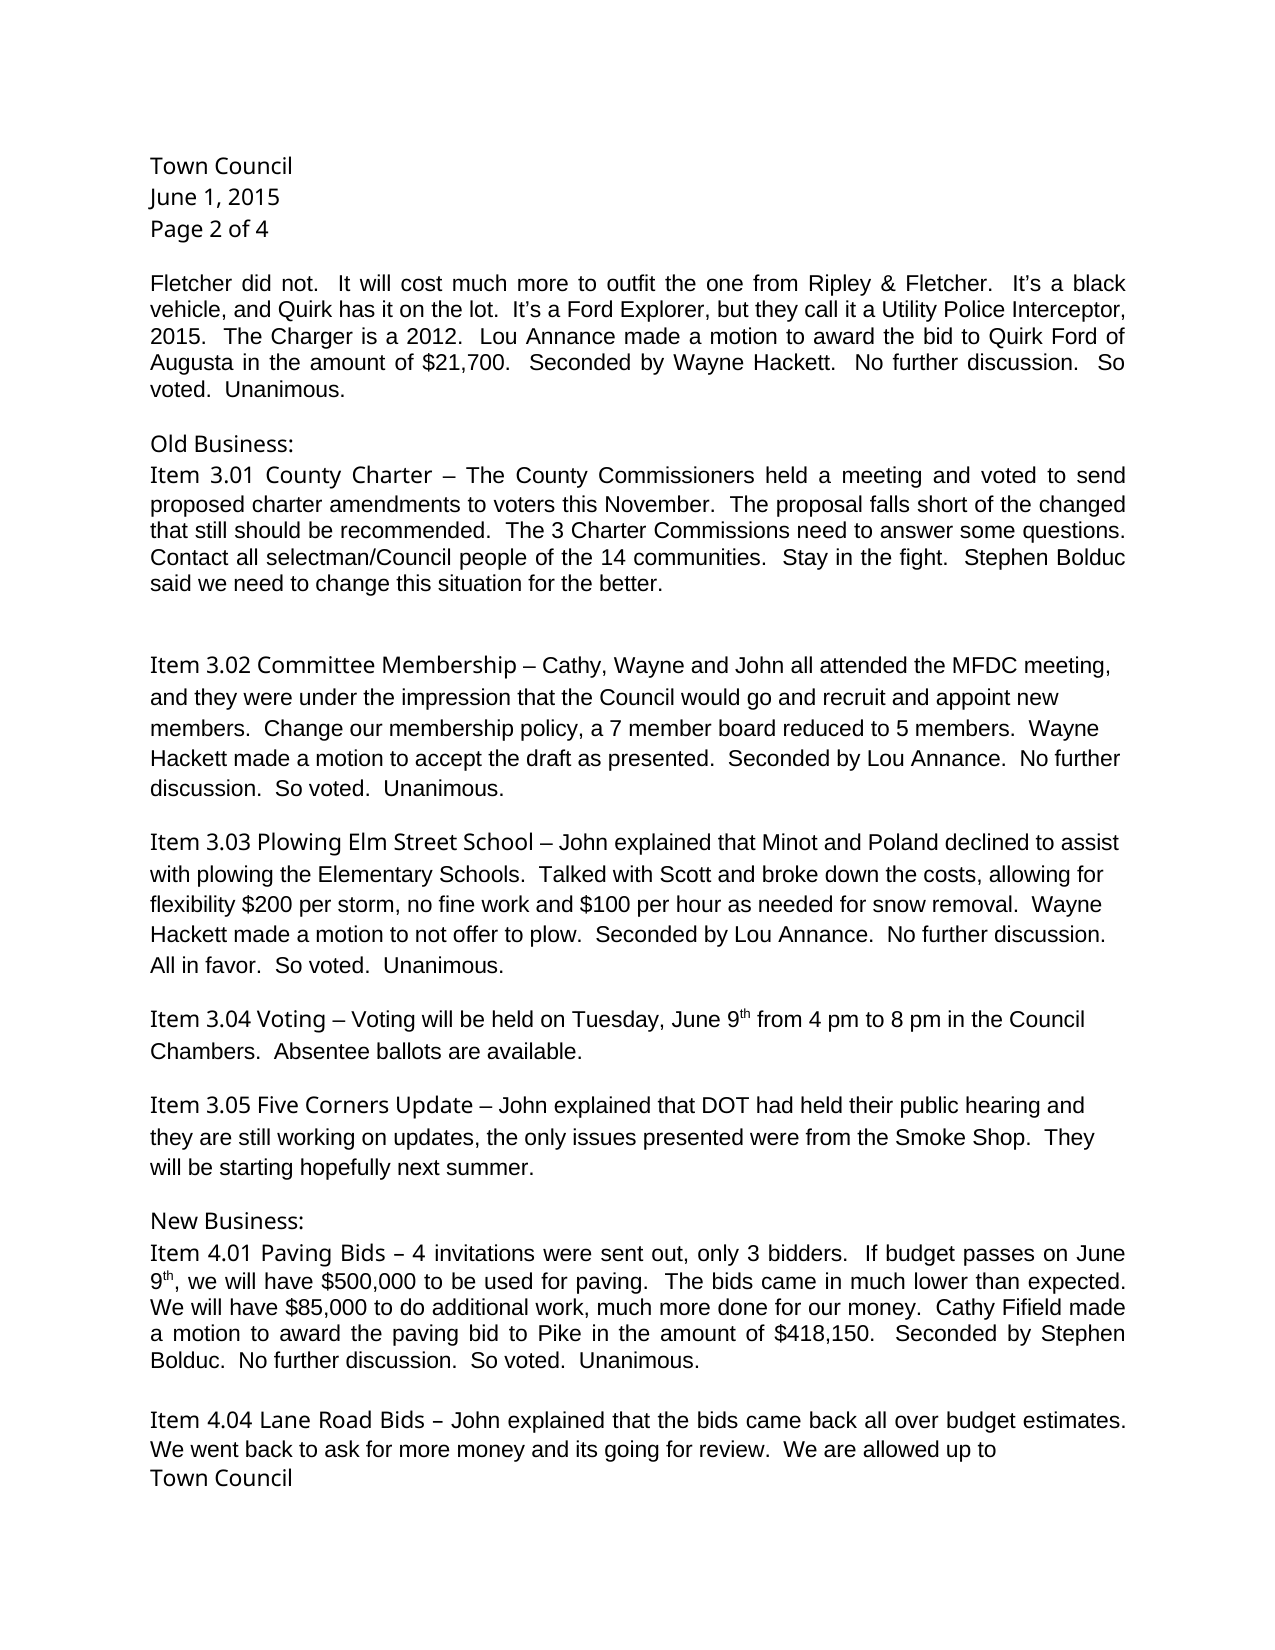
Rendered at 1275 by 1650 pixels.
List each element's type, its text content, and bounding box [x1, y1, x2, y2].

text Item 4.04 Lane Road Bids – John explained that the bids came back all over budget estimates. We went back to ask for more money and its going for review. We are allowed up to [150, 1404, 1127, 1462]
text Item 3.02 Committee Membership – Cathy, Wayne and John all attended the MFDC meeting, and they were under the impression that the Council would go and recruit and appoint new members. Change our membership policy, a 7 member board reduced to 5 members. Wayne Hackett made a motion to accept the draft as presented. Seconded by Lou Annance. No further discussion. So voted. Unanimous. [150, 649, 1125, 801]
text Item 3.03 Plowing Elm Street School – John explained that Minot and Poland declined to assist with plowing the Elementary Schools. Talked with Scott and broke down the costs, allowing for flexibility $200 per storm, no fine work and $100 per hour as needed for snow removal. Wayne Hackett made a motion to not offer to plow. Seconded by Lou Annance. No further discussion. All in favor. So voted. Unanimous. [150, 826, 1125, 978]
text Item 3.01 County Charter – The County Commissioners held a meeting and voted to send proposed charter amendments to voters this November. The proposal falls short of the changed that still should be recommended. The 3 Charter Commissions need to answer some questions. Contact all selectman/Council people of the 14 communities. Stay in the fight. Stephen Bolduc said we need to change this situation for the better. [150, 459, 1127, 596]
text Old Business: [150, 428, 1127, 459]
text June 1, 2015 [150, 181, 1127, 212]
text New Business: [150, 1205, 1127, 1236]
text Item 4.01 Paving Bids – 4 invitations were sent out, only 3 bidders. If budget passes on June 9th, we will have $500,000 to be used for paving. The bids came in much lower than expected. We will have $85,000 to do additional work, much more done for our money. Cathy Fifield made a motion to award the paving bid to Pike in the amount of $418,150. Seconded by Stephen Bolduc. No further discussion. So voted. Unanimous. [150, 1236, 1127, 1373]
text Town Council [150, 150, 1127, 181]
text Fletcher did not. It will cost much more to outfit the one from Ripley & Fletcher. It’s a black vehicle, and Quirk has it on the lot. It’s a Ford Explorer, but they call it a Utility Police Interceptor, 2015. The Charger is a 2012. Lou Annance made a motion to award the bid to Quirk Ford of Augusta in the amount of $21,700. Seconded by Wayne Hackett. No further discussion. So voted. Unanimous. [150, 270, 1127, 402]
text Town Council [150, 1462, 1127, 1493]
text Page 2 of 4 [150, 212, 1127, 244]
text Item 3.05 Five Corners Update – John explained that DOT had held their public hearing and they are still working on updates, the only issues presented were from the Smoke Shop. They will be starting hopefully next summer. [150, 1089, 1125, 1181]
text Item 3.04 Voting – Voting will be held on Tuesday, June 9th from 4 pm to 8 pm in the Council Chambers. Absentee ballots are available. [150, 1003, 1125, 1064]
